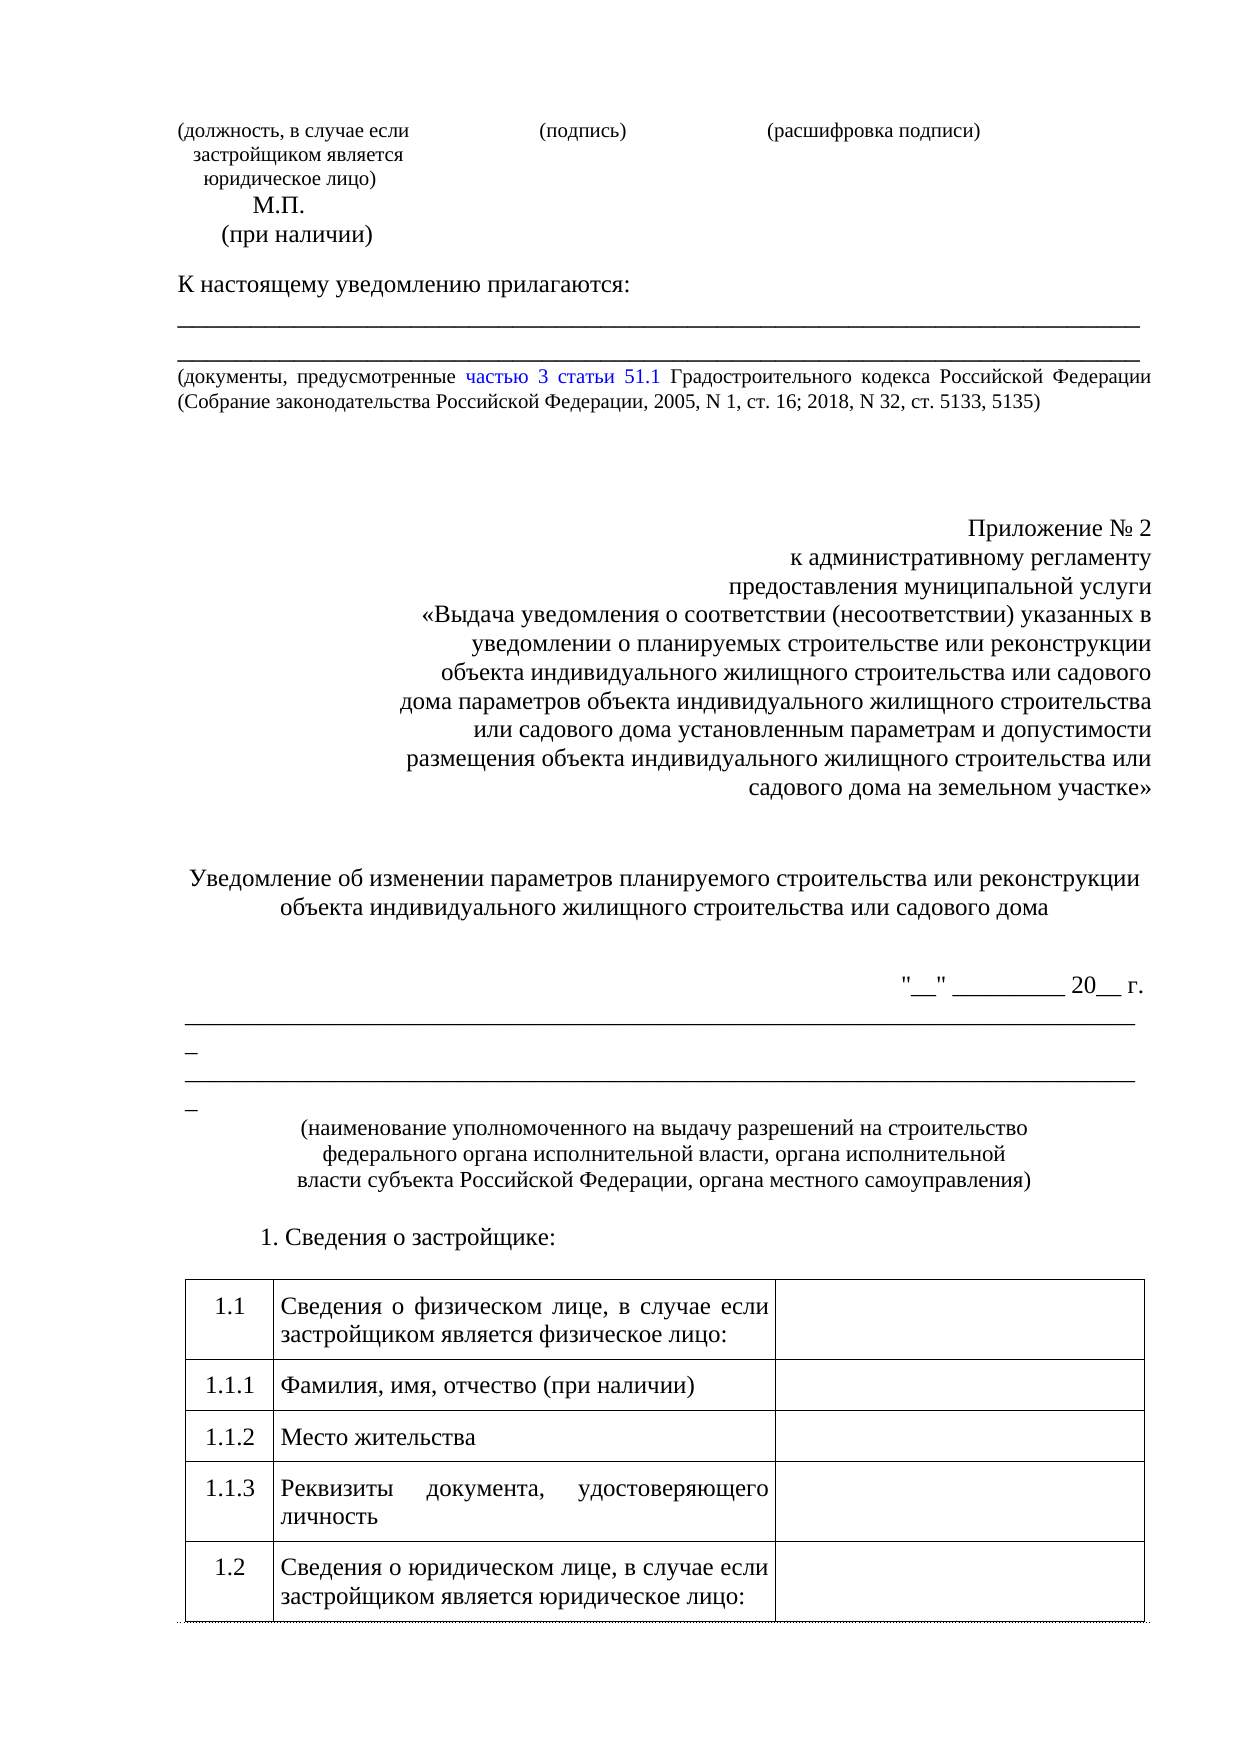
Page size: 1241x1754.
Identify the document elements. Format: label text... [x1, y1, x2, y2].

text к административному регламенту [177, 542, 1152, 571]
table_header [177, 834, 1152, 1622]
text (должность, в случае если (подпись) (расшифровка подписи) [177, 118, 1152, 142]
text Приложение № 2 [177, 513, 1152, 542]
text «Выдача уведомления о соответствии (несоответствии) указанных в уведомлении о планируемых строительстве или реконструкции объекта индивидуального жилищного строительства или садового дома параметров объекта индивидуального жилищного строительства или садового дома установленным параметрам и допустимости размещения объекта индивидуального жилищного строительства или садового дома на земельном участке» [399, 599, 1152, 801]
text застройщиком является [177, 142, 1152, 166]
text М.П. [177, 190, 1152, 219]
text К настоящему уведомлению прилагаются: [177, 269, 1152, 297]
text юридическое лицо) [177, 166, 1152, 190]
text __________________________________________________________________ [177, 331, 1152, 364]
text (при наличии) [177, 219, 1152, 248]
text __________________________________________________________________ [177, 297, 1152, 331]
text предоставления муниципальной услуги [177, 571, 1152, 599]
text (документы, предусмотренные частью 3 статьи 51.1 Градостроительного кодекса Российской Федерации (Собрание законодательства Российской Федерации, 2005, N 1, ст. 16; 2018, N 32, ст. 5133, 5135) [177, 364, 1152, 413]
